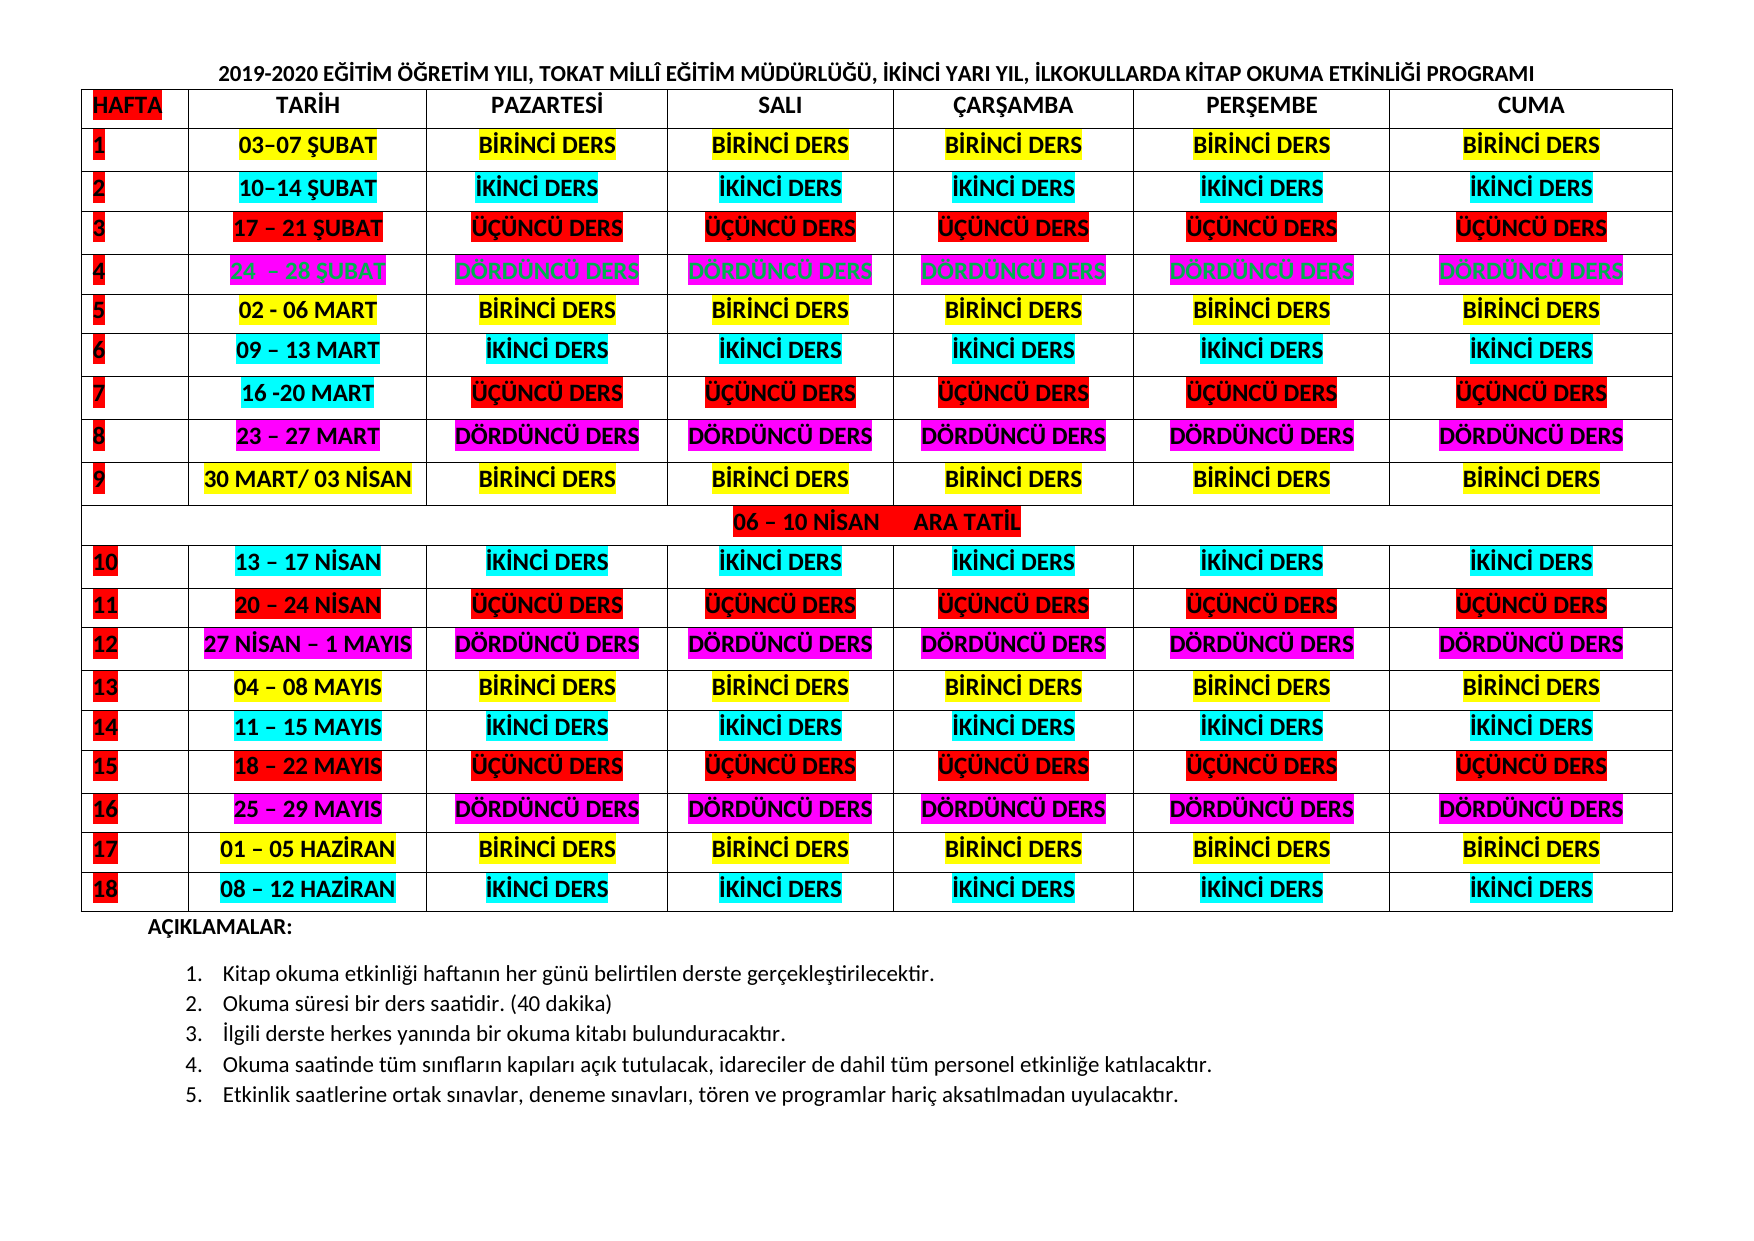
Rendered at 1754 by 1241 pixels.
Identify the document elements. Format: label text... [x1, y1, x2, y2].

table_cell İKİNCİ DERS [894, 172, 1133, 211]
table_cell İKİNCİ DERS [668, 172, 893, 211]
table_cell ÜÇÜNCÜ DERS [894, 589, 1133, 627]
table_cell ÜÇÜNCÜ DERS [427, 212, 667, 254]
table_cell İKİNCİ DERS [427, 334, 667, 376]
table_cell ÜÇÜNCÜ DERS [894, 212, 1133, 254]
table_cell DÖRDÜNCÜ DERS [668, 255, 893, 293]
text AÇIKLAMALAR: [148, 912, 1606, 940]
table_cell 08 – 12 HAZİRAN [189, 873, 426, 911]
table_cell 17 – 21 ŞUBAT [189, 212, 426, 254]
table_cell BİRİNCİ DERS [668, 463, 893, 505]
table_cell 1 [82, 129, 188, 171]
table_cell 11 – 15 MAYIS [189, 711, 426, 749]
table_cell BİRİNCİ DERS [427, 295, 667, 333]
table_cell BİRİNCİ DERS [1134, 129, 1389, 171]
table_cell DÖRDÜNCÜ DERS [1390, 794, 1672, 832]
table_cell 30 MART/ 03 NİSAN [189, 463, 426, 505]
table_header CUMA [1390, 90, 1672, 128]
table_cell DÖRDÜNCÜ DERS [668, 628, 893, 670]
table_cell 04 – 08 MAYIS [189, 671, 426, 710]
table_cell ÜÇÜNCÜ DERS [668, 751, 893, 792]
table_cell 14 [82, 711, 188, 749]
table_cell İKİNCİ DERS [894, 546, 1133, 588]
table_cell İKİNCİ DERS [427, 711, 667, 749]
table_header PERŞEMBE [1134, 90, 1389, 128]
table_cell ÜÇÜNCÜ DERS [1390, 212, 1672, 254]
table_cell İKİNCİ DERS [894, 873, 1133, 911]
table_cell BİRİNCİ DERS [668, 129, 893, 171]
table_cell DÖRDÜNCÜ DERS [1134, 255, 1389, 293]
table_cell İKİNCİ DERS [668, 873, 893, 911]
table_cell BİRİNCİ DERS [427, 671, 667, 710]
table_cell BİRİNCİ DERS [668, 833, 893, 872]
table_cell İKİNCİ DERS [894, 711, 1133, 749]
table_cell 3 [82, 212, 188, 254]
table_cell ÜÇÜNCÜ DERS [427, 377, 667, 419]
table_cell İKİNCİ DERS [668, 546, 893, 588]
table_cell İKİNCİ DERS [668, 711, 893, 749]
table_cell BİRİNCİ DERS [894, 129, 1133, 171]
table_cell BİRİNCİ DERS [668, 671, 893, 710]
table_cell 17 [82, 833, 188, 872]
table_cell DÖRDÜNCÜ DERS [668, 794, 893, 832]
table_cell BİRİNCİ DERS [668, 295, 893, 333]
table_cell BİRİNCİ DERS [1134, 671, 1389, 710]
table_cell DÖRDÜNCÜ DERS [1390, 420, 1672, 462]
table_cell İKİNCİ DERS [1390, 546, 1672, 588]
table_cell İKİNCİ DERS [427, 546, 667, 588]
table_cell BİRİNCİ DERS [1390, 671, 1672, 710]
table_cell 23 – 27 MART [189, 420, 426, 462]
table_cell BİRİNCİ DERS [427, 129, 667, 171]
table_cell 24 – 28 ŞUBAT [189, 255, 426, 293]
table_cell 5 [82, 295, 188, 333]
table_cell İKİNCİ DERS [1390, 711, 1672, 749]
table_cell 11 [82, 589, 188, 627]
table_cell BİRİNCİ DERS [427, 463, 667, 505]
table_cell DÖRDÜNCÜ DERS [894, 420, 1133, 462]
table_cell BİRİNCİ DERS [1134, 833, 1389, 872]
table_header PAZARTESİ [427, 90, 667, 128]
table_cell İKİNCİ DERS [1134, 334, 1389, 376]
table_cell İKİNCİ DERS [1390, 334, 1672, 376]
table_cell ÜÇÜNCÜ DERS [1134, 377, 1389, 419]
table_cell İKİNCİ DERS [668, 334, 893, 376]
table_cell BİRİNCİ DERS [894, 833, 1133, 872]
table_cell 20 – 24 NİSAN [189, 589, 426, 627]
table_cell 9 [82, 463, 188, 505]
table_cell 03–07 ŞUBAT [189, 129, 426, 171]
table_cell 2 [82, 172, 188, 211]
table_cell DÖRDÜNCÜ DERS [894, 255, 1133, 293]
list İlgili derste herkes yanında bir okuma kitabı bulunduracaktır. [185, 1019, 1606, 1048]
table_cell BİRİNCİ DERS [1390, 463, 1672, 505]
table_cell 25 – 29 MAYIS [189, 794, 426, 832]
list Okuma saatinde tüm sınıfların kapıları açık tutulacak, idareciler de dahil tüm personel etkinliğe katılacaktır. [185, 1050, 1606, 1078]
table_cell BİRİNCİ DERS [1390, 833, 1672, 872]
table_cell BİRİNCİ DERS [1134, 295, 1389, 333]
table_header ÇARŞAMBA [894, 90, 1133, 128]
table_cell BİRİNCİ DERS [894, 295, 1133, 333]
table_cell DÖRDÜNCÜ DERS [1134, 628, 1389, 670]
table_cell İKİNCİ DERS [894, 334, 1133, 376]
table_cell 18 – 22 MAYIS [189, 751, 426, 792]
table_cell 16 -20 MART [189, 377, 426, 419]
table_cell DÖRDÜNCÜ DERS [668, 420, 893, 462]
table_cell 15 [82, 751, 188, 792]
table_cell ÜÇÜNCÜ DERS [668, 377, 893, 419]
table_cell ÜÇÜNCÜ DERS [1134, 589, 1389, 627]
table_cell ÜÇÜNCÜ DERS [1134, 212, 1389, 254]
table_cell İKİNCİ DERS [1390, 172, 1672, 211]
list Okuma süresi bir ders saatidir. (40 dakika) [185, 989, 1606, 1017]
table_cell 13 [82, 671, 188, 710]
table_cell 12 [82, 628, 188, 670]
table_cell 09 – 13 MART [189, 334, 426, 376]
table_header HAFTA [82, 90, 188, 128]
table_cell 01 – 05 HAZİRAN [189, 833, 426, 872]
table_cell İKİNCİ DERS [427, 172, 667, 211]
table_cell DÖRDÜNCÜ DERS [1134, 794, 1389, 832]
table_cell BİRİNCİ DERS [1390, 295, 1672, 333]
table_cell BİRİNCİ DERS [894, 671, 1133, 710]
table_cell ÜÇÜNCÜ DERS [894, 751, 1133, 792]
table_cell BİRİNCİ DERS [1134, 463, 1389, 505]
table_cell ÜÇÜNCÜ DERS [427, 751, 667, 792]
table_cell İKİNCİ DERS [427, 873, 667, 911]
table_cell 18 [82, 873, 188, 911]
table_cell DÖRDÜNCÜ DERS [427, 794, 667, 832]
table_header TARİH [189, 90, 426, 128]
table_cell 02 - 06 MART [189, 295, 426, 333]
table_cell 6 [82, 334, 188, 376]
table_cell DÖRDÜNCÜ DERS [1134, 420, 1389, 462]
table_cell ÜÇÜNCÜ DERS [1390, 589, 1672, 627]
table_cell ÜÇÜNCÜ DERS [1134, 751, 1389, 792]
table_cell DÖRDÜNCÜ DERS [427, 255, 667, 293]
table_cell BİRİNCİ DERS [894, 463, 1133, 505]
table_cell 7 [82, 377, 188, 419]
table_cell DÖRDÜNCÜ DERS [894, 794, 1133, 832]
table_cell DÖRDÜNCÜ DERS [427, 420, 667, 462]
table_cell ÜÇÜNCÜ DERS [1390, 751, 1672, 792]
table_cell ÜÇÜNCÜ DERS [427, 589, 667, 627]
table_cell BİRİNCİ DERS [427, 833, 667, 872]
table_cell DÖRDÜNCÜ DERS [1390, 255, 1672, 293]
table_header SALI [668, 90, 893, 128]
table_cell ÜÇÜNCÜ DERS [668, 212, 893, 254]
table_cell İKİNCİ DERS [1134, 546, 1389, 588]
list Kitap okuma etkinliği haftanın her günü belirtilen derste gerçekleştirilecektir. [185, 959, 1606, 987]
table_cell ÜÇÜNCÜ DERS [1390, 377, 1672, 419]
table_cell DÖRDÜNCÜ DERS [427, 628, 667, 670]
table_cell 06 – 10 NİSAN ARA TATİL [82, 506, 1672, 545]
table_cell 8 [82, 420, 188, 462]
table_cell DÖRDÜNCÜ DERS [1390, 628, 1672, 670]
table_cell DÖRDÜNCÜ DERS [894, 628, 1133, 670]
table_cell 16 [82, 794, 188, 832]
list Etkinlik saatlerine ortak sınavlar, deneme sınavları, tören ve programlar hariç aksatılmadan uyulacaktır. [185, 1080, 1606, 1108]
table_cell 13 – 17 NİSAN [189, 546, 426, 588]
table_cell 10–14 ŞUBAT [189, 172, 426, 211]
table_cell ÜÇÜNCÜ DERS [894, 377, 1133, 419]
table_cell İKİNCİ DERS [1134, 873, 1389, 911]
table_cell İKİNCİ DERS [1134, 711, 1389, 749]
table_cell BİRİNCİ DERS [1390, 129, 1672, 171]
table_cell İKİNCİ DERS [1390, 873, 1672, 911]
table_cell 10 [82, 546, 188, 588]
table_cell ÜÇÜNCÜ DERS [668, 589, 893, 627]
table_cell 27 NİSAN – 1 MAYIS [189, 628, 426, 670]
table_cell 4 [82, 255, 188, 293]
table_cell İKİNCİ DERS [1134, 172, 1389, 211]
